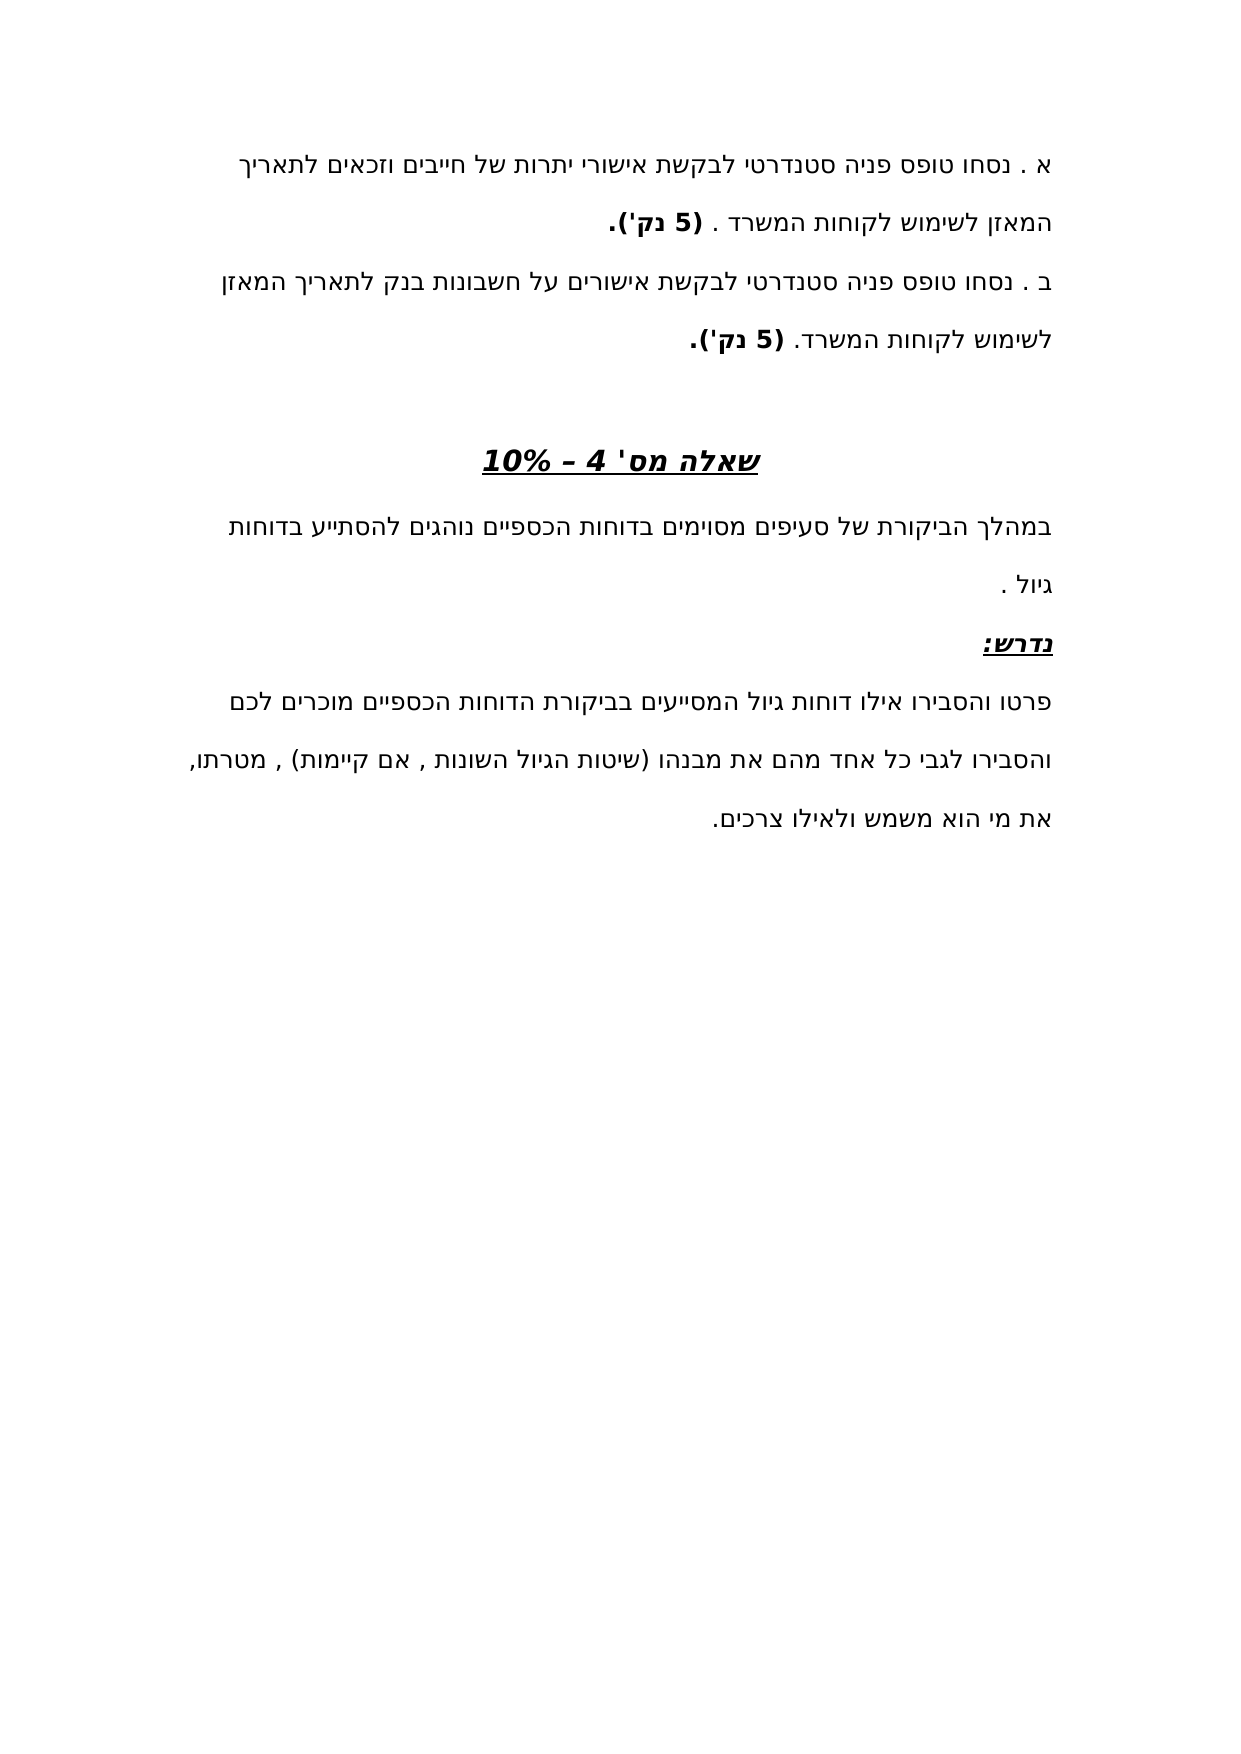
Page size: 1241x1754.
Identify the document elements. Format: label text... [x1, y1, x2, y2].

text ב . נסחו טופס פניה סטנדרטי לבקשת אישורים על חשבונות בנק לתאריך המאזן לשימוש לקוחות המשרד. (5 נק'). [187, 267, 1053, 354]
text במהלך הביקורת של סעיפים מסוימים בדוחות הכספיים נוהגים להסתייע בדוחות גיול . [187, 512, 1053, 600]
text שאלה מס' 4 – 10% [187, 444, 1053, 478]
text א . נסחו טופס פניה סטנדרטי לבקשת אישורי יתרות של חייבים וזכאים לתאריך המאזן לשימוש לקוחות המשרד . (5 נק'). [187, 150, 1053, 237]
text נדרש: [187, 629, 1053, 658]
text פרטו והסבירו אילו דוחות גיול המסייעים בביקורת הדוחות הכספיים מוכרים לכם והסבירו לגבי כל אחד מהם את מבנהו (שיטות הגיול השונות , אם קיימות) , מטרתו, את מי הוא משמש ולאילו צרכים. [187, 687, 1053, 833]
